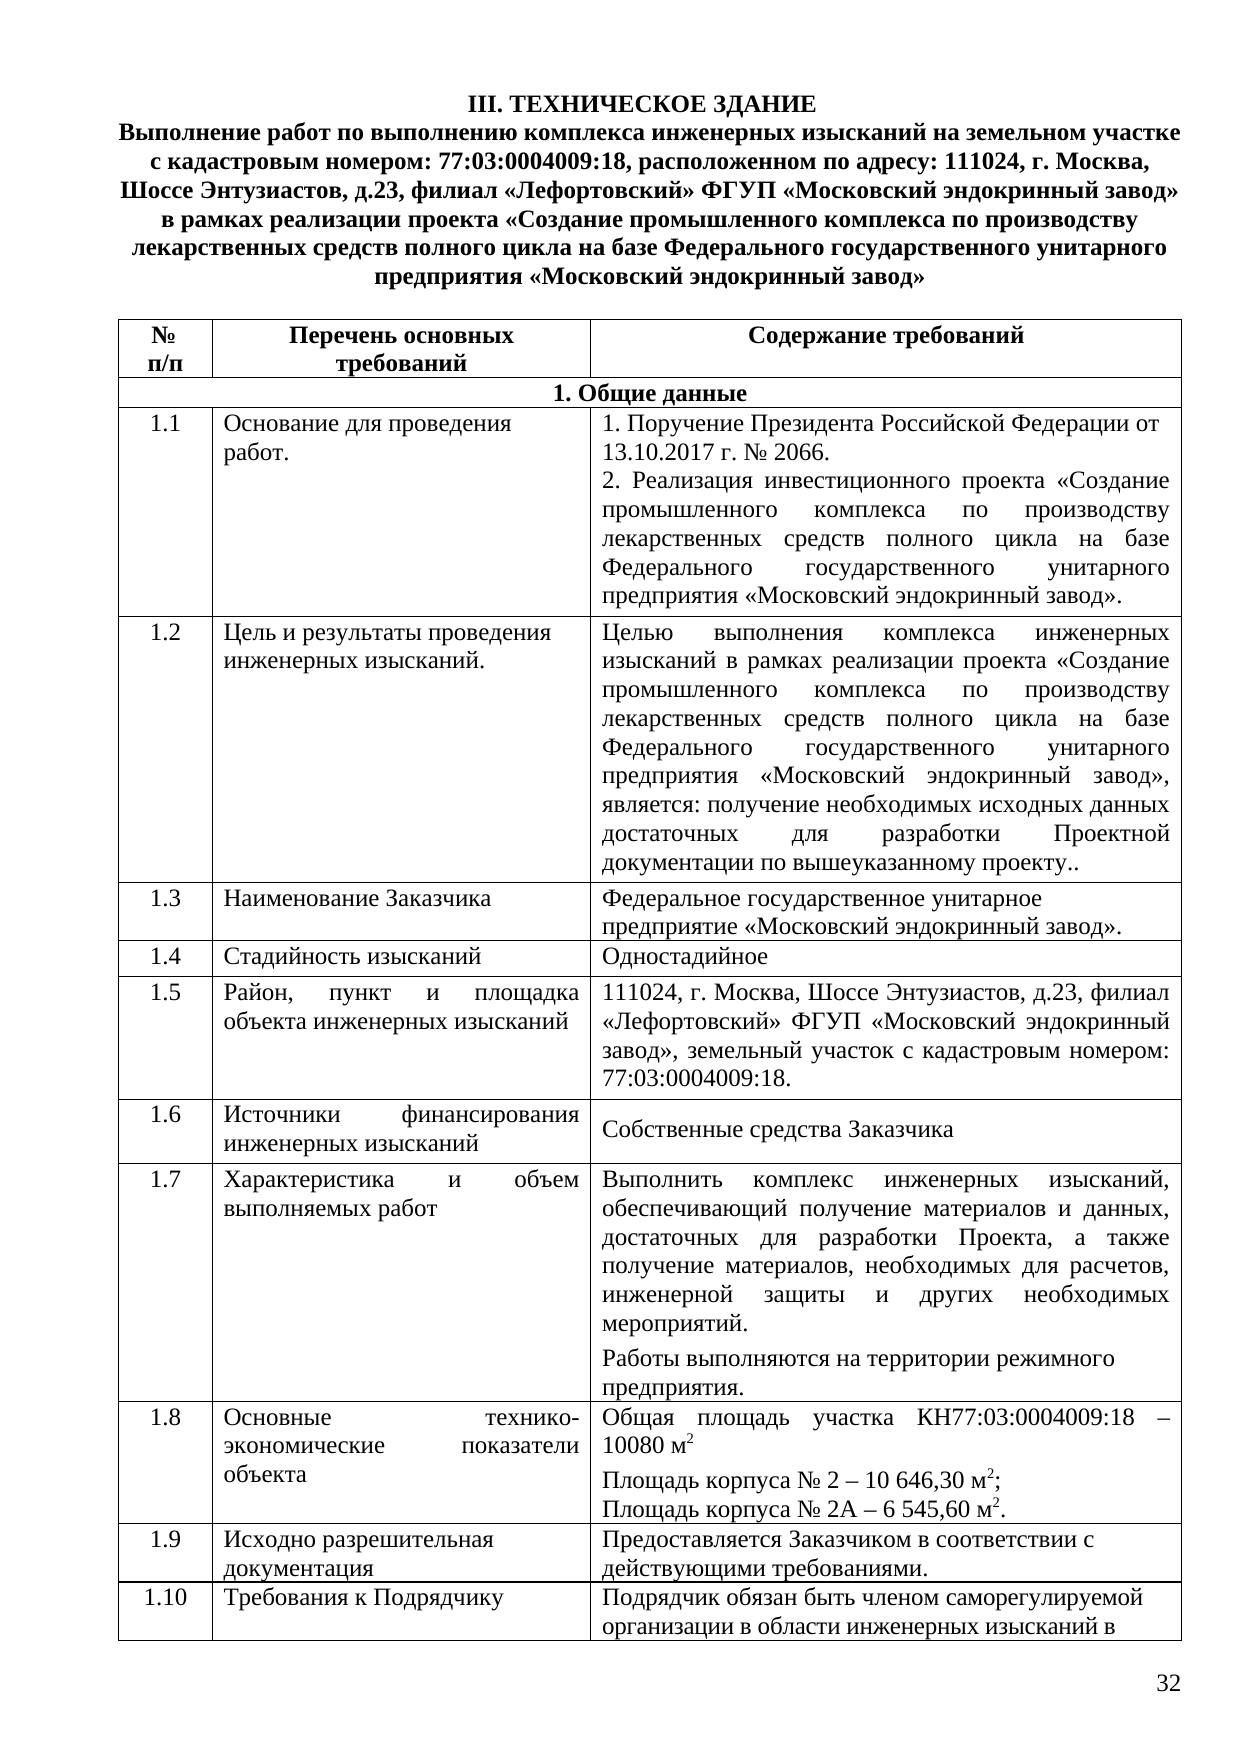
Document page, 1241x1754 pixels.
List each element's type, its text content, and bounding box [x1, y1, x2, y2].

table_cell Наименование Заказчика [213, 883, 590, 940]
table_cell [213, 1583, 590, 1640]
table_cell 1.8 [119, 1402, 212, 1523]
table_header Содержание требований [591, 320, 1181, 377]
table_cell Основание для проведения работ. [213, 408, 590, 616]
table_cell Цель и результаты проведения инженерных изысканий. [213, 617, 590, 882]
table_cell Предоставляется Заказчиком в соответствии с действующими требованиями. [591, 1524, 1181, 1581]
table_cell 1. Поручение Президента Российской Федерации от 13.10.2017 г. № 2066. 2. Реализация инвестиционного проекта «Создание промышленного комплекса по производству лекарственных средств полного цикла на базе Федерального государственного унитарного предприятия «Московский эндокринный завод». [591, 408, 1181, 616]
table_cell 1.5 [119, 977, 212, 1098]
table_cell 1.6 [119, 1100, 212, 1163]
text Выполнение работ по выполнению комплекса инженерных изысканий на земельном участке с кадастровым номером: 77:03:0004009:18, расположенном по адресу: 111024, г. Москва, Шоссе Энтузиастов, д.23, филиал «Лефортовский» ФГУП «Московский эндокринный завод» в рамках реализации проекта «Создание промышленного комплекса по производству лекарственных средств полного цикла на базе Федерального государственного унитарного предприятия «Московский эндокринный завод» [118, 117, 1181, 290]
table_cell Одностадийное [591, 941, 1181, 976]
table_cell Общая площадь участка КН77:03:0004009:18 – 10080 м2 Площадь корпуса № 2 – 10 646,30 м2; Площадь корпуса № 2А – 6 545,60 м2. [591, 1402, 1181, 1523]
table_cell Федеральное государственное унитарное предприятие «Московский эндокринный завод». [591, 883, 1181, 940]
table_cell 1. Общие данные [119, 378, 1181, 407]
table_cell 1.1 [119, 408, 212, 616]
table_cell 1.7 [119, 1164, 212, 1401]
table_header № п/п [119, 320, 212, 377]
table_cell Район, пункт и площадка объекта инженерных изысканий [213, 977, 590, 1098]
table_cell 1.3 [119, 883, 212, 940]
table_cell Целью выполнения комплекса инженерных изысканий в рамках реализации проекта «Создание промышленного комплекса по производству лекарственных средств полного цикла на базе Федерального государственного унитарного предприятия «Московский эндокринный завод», является: получение необходимых исходных данных достаточных для разработки Проектной документации по вышеуказанному проекту.. [591, 617, 1181, 882]
table_cell Собственные средства Заказчика [591, 1100, 1181, 1163]
table_cell Основные технико-экономические показатели объекта [213, 1402, 590, 1523]
table_cell Исходно разрешительная документация [213, 1524, 590, 1581]
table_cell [591, 1583, 1181, 1640]
table_cell Стадийность изысканий [213, 941, 590, 976]
table_cell Источники финансирования инженерных изысканий [213, 1100, 590, 1163]
table_cell Выполнить комплекс инженерных изысканий, обеспечивающий получение материалов и данных, достаточных для разработки Проекта, а также получение материалов, необходимых для расчетов, инженерной защиты и других необходимых мероприятий. Работы выполняются на территории режимного предприятия. [591, 1164, 1181, 1401]
text III. ТЕХНИЧЕСКОЕ ЗДАНИЕ [103, 89, 1181, 117]
table_cell 1.2 [119, 617, 212, 882]
table_cell Характеристика и объем выполняемых работ [213, 1164, 590, 1401]
table_cell 111024, г. Москва, Шоссе Энтузиастов, д.23, филиал «Лефортовский» ФГУП «Московский эндокринный завод», земельный участок с кадастровым номером: 77:03:0004009:18. [591, 977, 1181, 1098]
table_header Перечень основных требований [213, 320, 590, 377]
table_cell 1.4 [119, 941, 212, 976]
table_cell 1.10 [119, 1583, 212, 1640]
table_cell 1.9 [119, 1524, 212, 1581]
